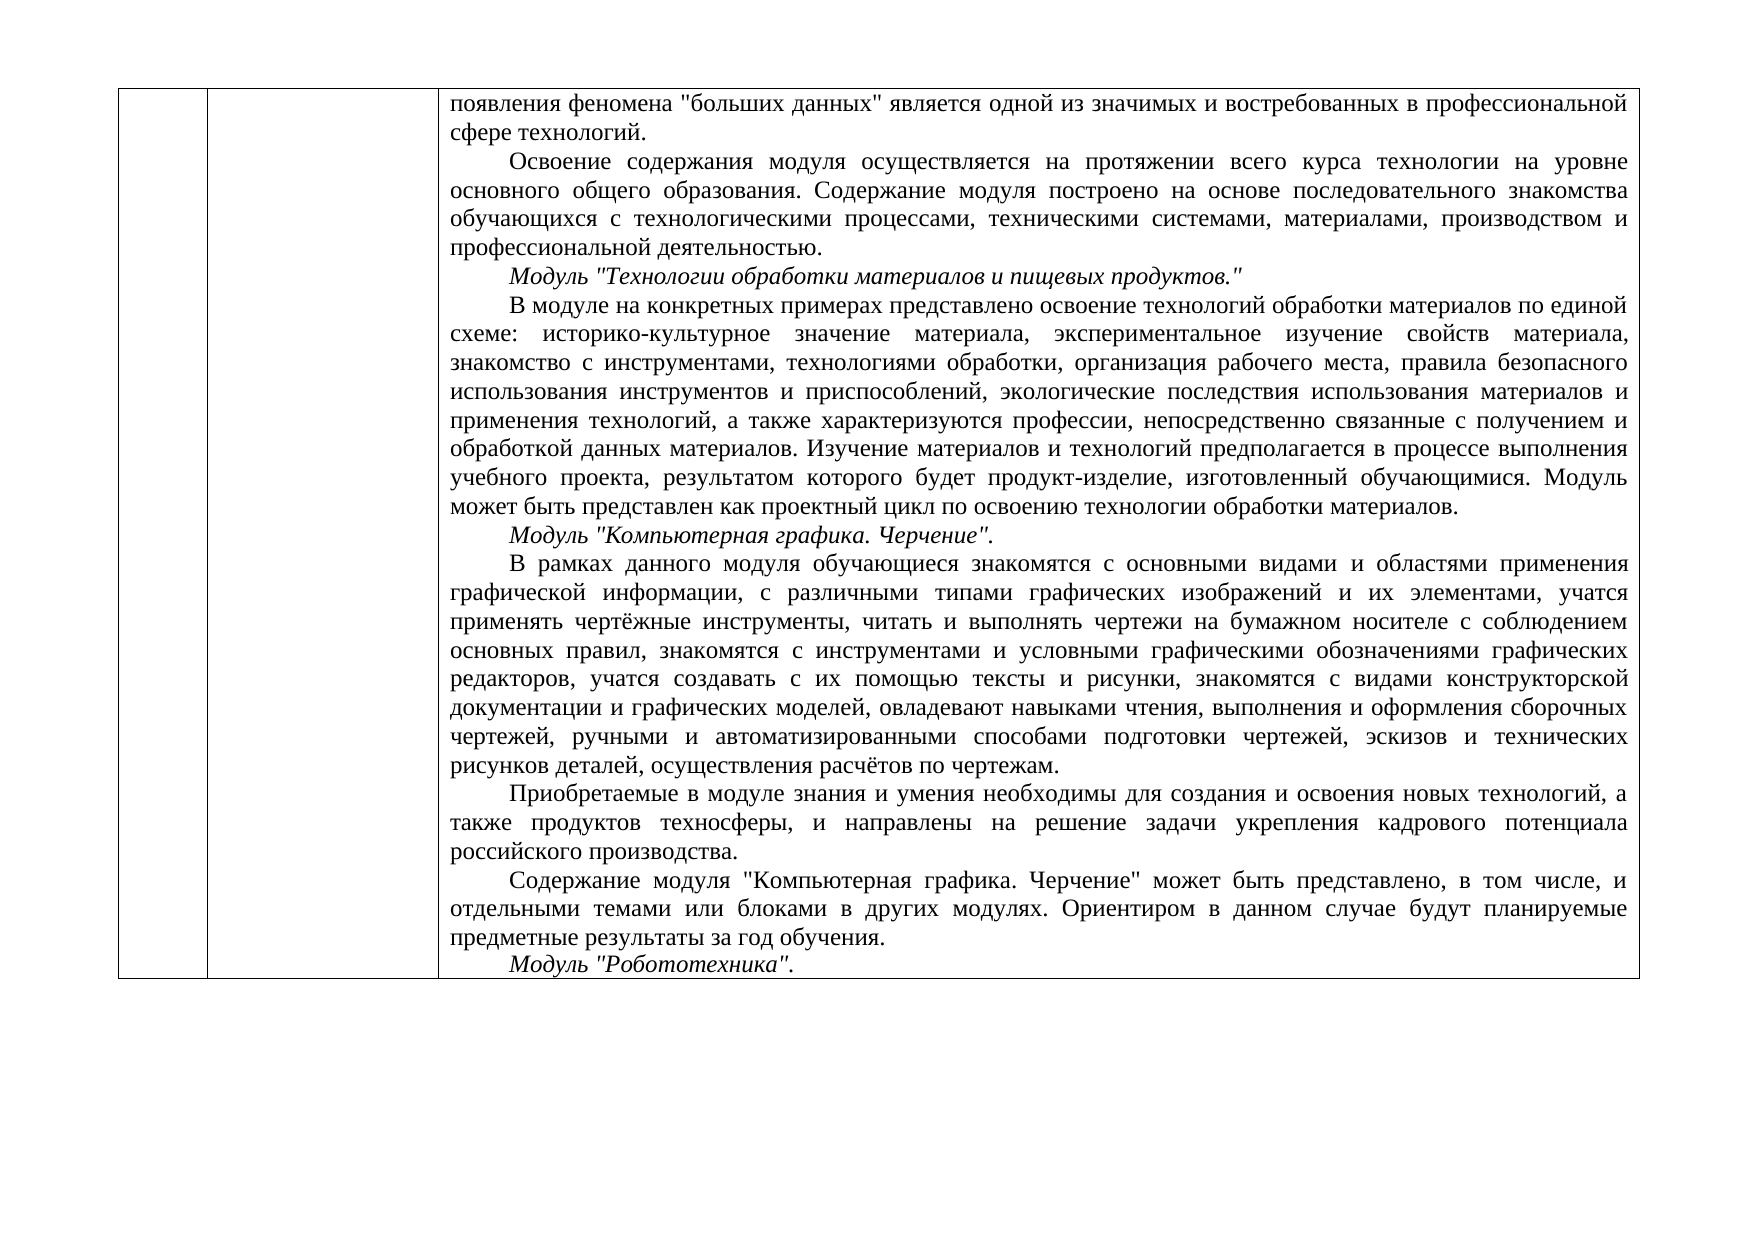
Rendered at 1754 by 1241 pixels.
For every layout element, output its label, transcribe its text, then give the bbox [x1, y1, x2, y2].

table_header появления феномена "больших данных" является одной из значимых и востребованных в профессиональной сфере технологий. Освоение содержания модуля осуществляется на протяжении всего курса технологии на уровне основного общего образования. Содержание модуля построено на основе последовательного знакомства обучающихся с технологическими процессами, техническими системами, материалами, производством и профессиональной деятельностью. Модуль "Технологии обработки материалов и пищевых продуктов." В модуле на конкретных примерах представлено освоение технологий обработки материалов по единой схеме: историко-культурное значение материала, экспериментальное изучение свойств материала, знакомство с инструментами, технологиями обработки, организация рабочего места, правила безопасного использования инструментов и приспособлений, экологические последствия использования материалов и применения технологий, а также характеризуются профессии, непосредственно связанные с получением и обработкой данных материалов. Изучение материалов и технологий предполагается в процессе выполнения учебного проекта, результатом которого будет продукт-изделие, изготовленный обучающимися. Модуль может быть представлен как проектный цикл по освоению технологии обработки материалов. Модуль "Компьютерная графика. Черчение". В рамках данного модуля обучающиеся знакомятся с основными видами и областями применения графической информации, с различными типами графических изображений и их элементами, учатся применять чертёжные инструменты, читать и выполнять чертежи на бумажном носителе с соблюдением основных правил, знакомятся с инструментами и условными графическими обозначениями графических редакторов, учатся создавать с их помощью тексты и рисунки, знакомятся с видами конструкторской документации и графических моделей, овладевают навыками чтения, выполнения и оформления сборочных чертежей, ручными и автоматизированными способами подготовки чертежей, эскизов и технических рисунков деталей, осуществления расчётов по чертежам. Приобретаемые в модуле знания и умения необходимы для создания и освоения новых технологий, а также продуктов техносферы, и направлены на решение задачи укрепления кадрового потенциала российского производства. Содержание модуля "Компьютерная графика. Черчение" может быть представлено, в том числе, и отдельными темами или блоками в других модулях. Ориентиром в данном случае будут планируемые предметные результаты за год обучения. Модуль "Робототехника". [439, 89, 1639, 978]
table_header [208, 89, 438, 978]
table_header [119, 89, 207, 978]
